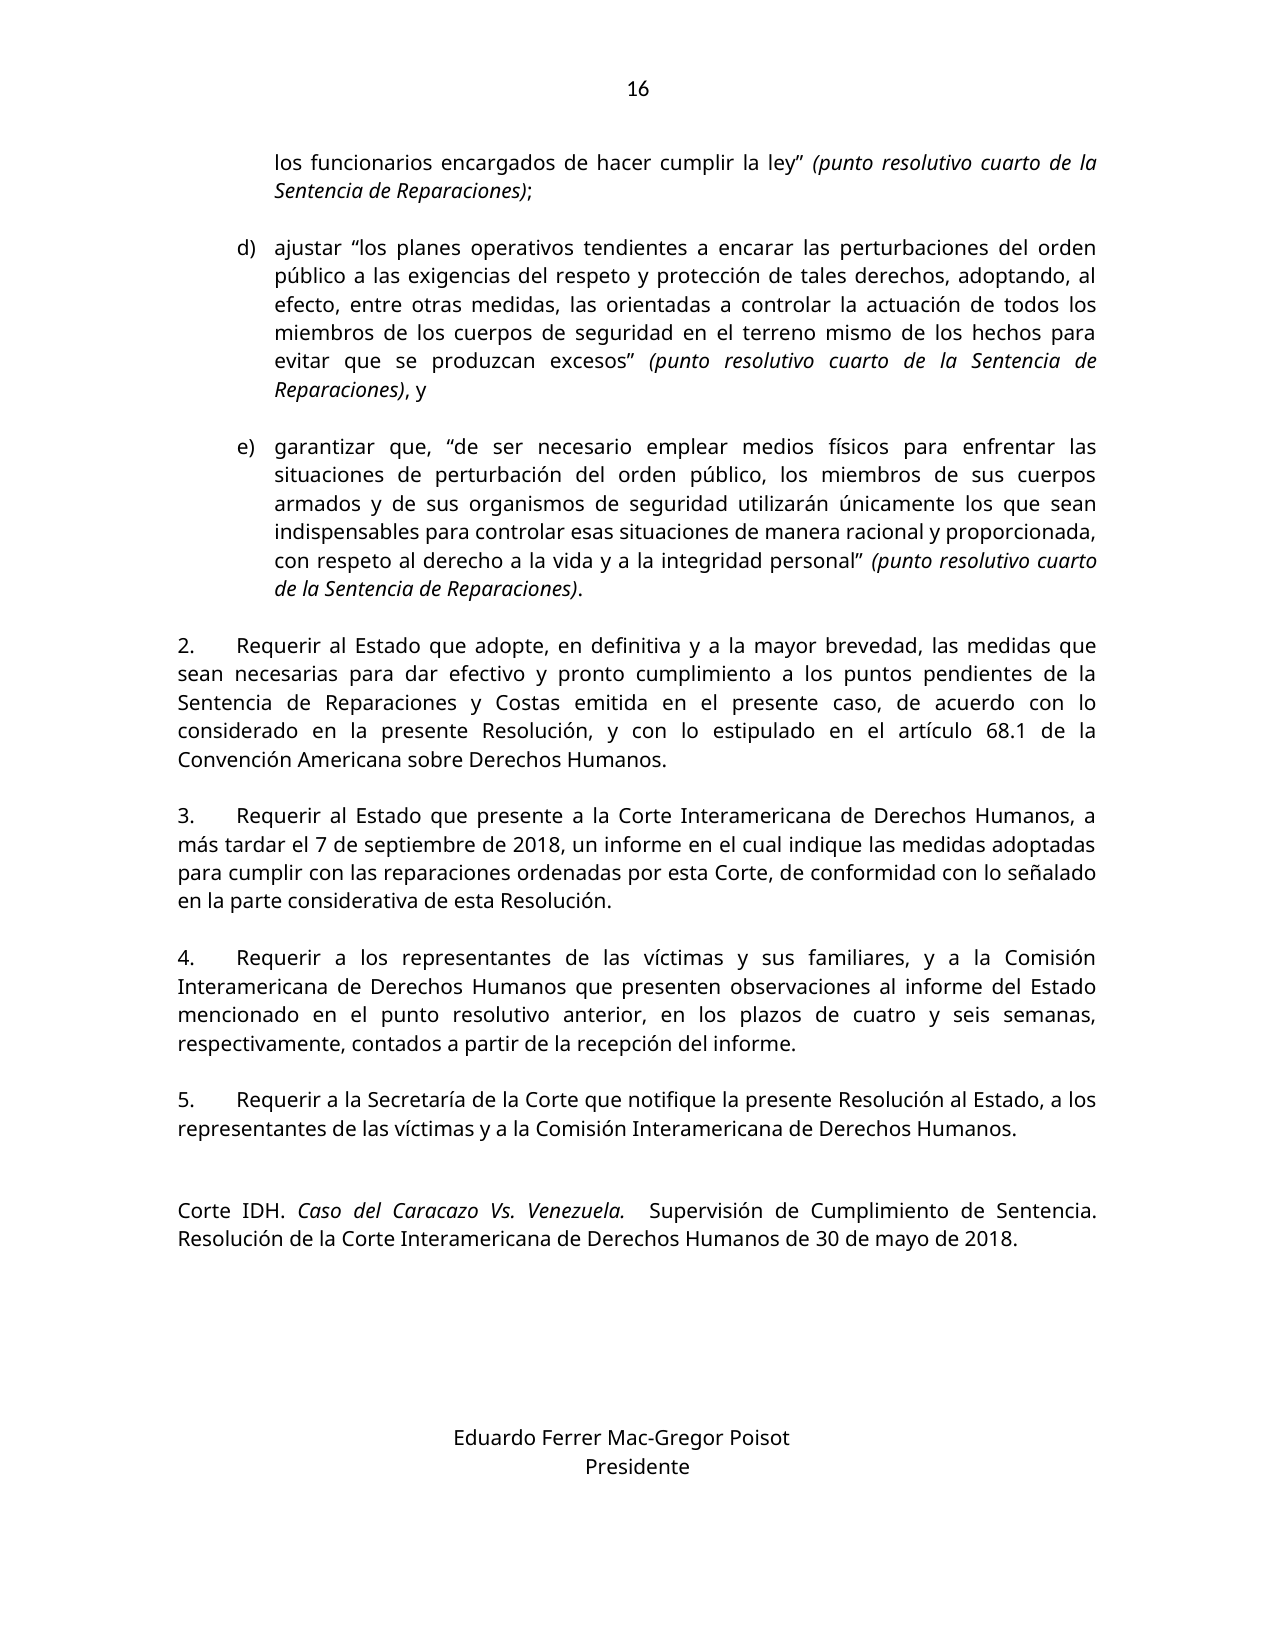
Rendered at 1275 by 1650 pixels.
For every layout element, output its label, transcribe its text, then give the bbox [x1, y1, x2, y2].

text Presidente [177, 1452, 1098, 1480]
text Corte IDH. Caso del Caracazo Vs. Venezuela. Supervisión de Cumplimiento de Sentencia. Resolución de la Corte Interamericana de Derechos Humanos de 30 de mayo de 2018. [177, 1196, 1098, 1253]
list ajustar “los planes operativos tendientes a encarar las perturbaciones del orden público a las exigencias del respeto y protección de tales derechos, adoptando, al efecto, entre otras medidas, las orientadas a controlar la actuación de todos los miembros de los cuerpos de seguridad en el terreno mismo de los hechos para evitar que se produzcan excesos” (punto resolutivo cuarto de la Sentencia de Reparaciones), y [237, 233, 1097, 403]
list Requerir a los representantes de las víctimas y sus familiares, y a la Comisión Interamericana de Derechos Humanos que presenten observaciones al informe del Estado mencionado en el punto resolutivo anterior, en los plazos de cuatro y seis semanas, respectivamente, contados a partir de la recepción del informe. [177, 943, 1097, 1057]
list Requerir al Estado que adopte, en definitiva y a la mayor brevedad, las medidas que sean necesarias para dar efectivo y pronto cumplimiento a los puntos pendientes de la Sentencia de Reparaciones y Costas emitida en el presente caso, de acuerdo con lo considerado en la presente Resolución, y con lo estipulado en el artículo 68.1 de la Convención Americana sobre Derechos Humanos. [177, 631, 1097, 773]
list Requerir a la Secretaría de la Corte que notifique la presente Resolución al Estado, a los representantes de las víctimas y a la Comisión Interamericana de Derechos Humanos. [177, 1086, 1097, 1142]
text Eduardo Ferrer Mac-Gregor Poisot [177, 1423, 1098, 1452]
list garantizar que, “de ser necesario emplear medios físicos para enfrentar las situaciones de perturbación del orden público, los miembros de sus cuerpos armados y de sus organismos de seguridad utilizarán únicamente los que sean indispensables para controlar esas situaciones de manera racional y proporcionada, con respeto al derecho a la vida y a la integridad personal” (punto resolutivo cuarto de la Sentencia de Reparaciones). [237, 432, 1097, 603]
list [237, 148, 1097, 204]
list Requerir al Estado que presente a la Corte Interamericana de Derechos Humanos, a más tardar el 7 de septiembre de 2018, un informe en el cual indique las medidas adoptadas para cumplir con las reparaciones ordenadas por esta Corte, de conformidad con lo señalado en la parte considerativa de esta Resolución. [177, 801, 1097, 915]
